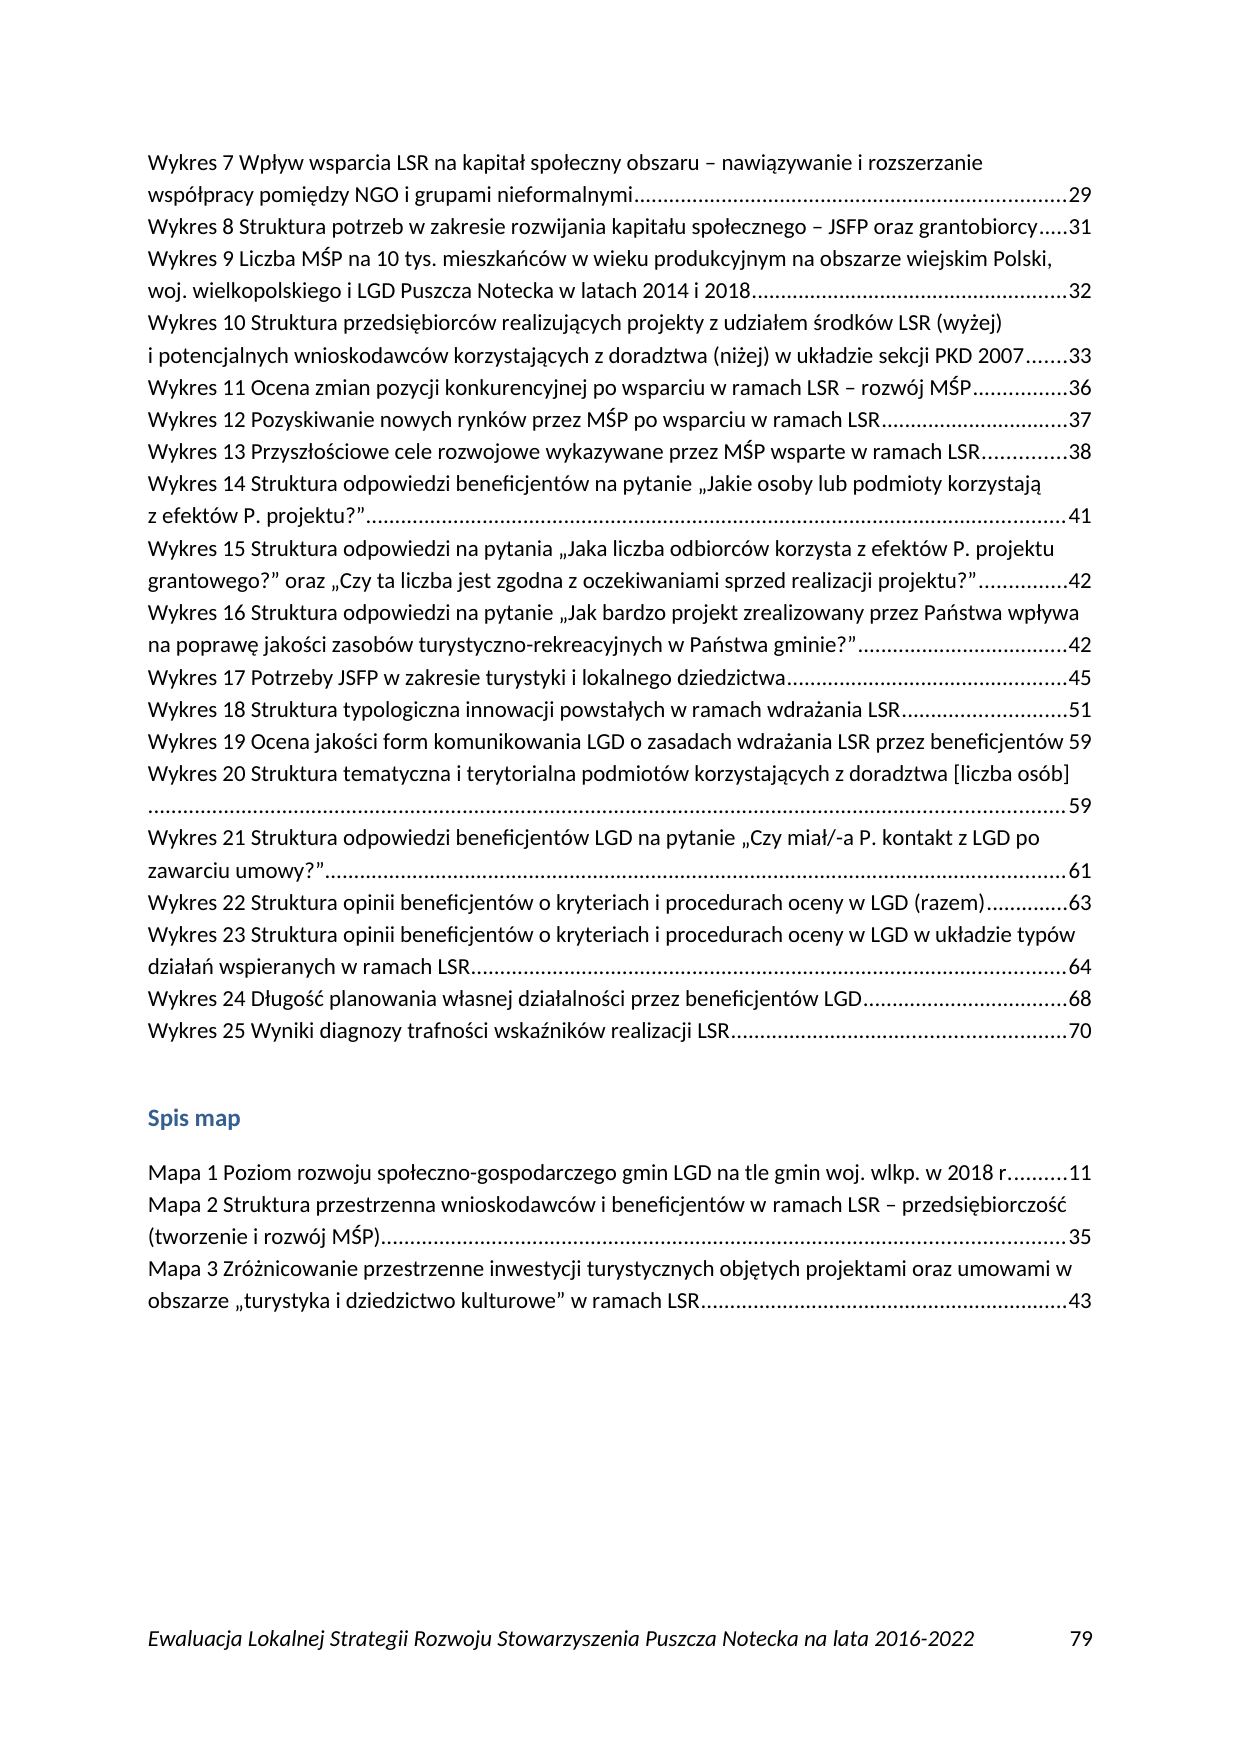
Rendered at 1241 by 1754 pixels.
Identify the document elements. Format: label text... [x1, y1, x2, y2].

text Mapa 1 Poziom rozwoju społeczno-gospodarczego gmin LGD na tle gmin woj. wlkp. w 2018 r. 11 [148, 1158, 1093, 1186]
text Wykres 18 Struktura typologiczna innowacji powstałych w ramach wdrażania LSR 51 [148, 695, 1093, 723]
text Wykres 10 Struktura przedsiębiorców realizujących projekty z udziałem środków LSR (wyżej) i potencjalnych wnioskodawców korzystających z doradztwa (niżej) w układzie sekcji PKD 2007 33 [148, 308, 1093, 369]
text Wykres 19 Ocena jakości form komunikowania LGD o zasadach wdrażania LSR przez beneficjentów 59 [148, 727, 1093, 755]
text Wykres 24 Długość planowania własnej działalności przez beneficjentów LGD 68 [148, 984, 1093, 1012]
text Wykres 23 Struktura opinii beneficjentów o kryteriach i procedurach oceny w LGD w układzie typów działań wspieranych w ramach LSR 64 [148, 920, 1093, 980]
text Wykres 12 Pozyskiwanie nowych rynków przez MŚP po wsparciu w ramach LSR 37 [148, 405, 1093, 433]
text Wykres 17 Potrzeby JSFP w zakresie turystyki i lokalnego dziedzictwa 45 [148, 663, 1093, 691]
text Mapa 3 Zróżnicowanie przestrzenne inwestycji turystycznych objętych projektami oraz umowami w obszarze „turystyka i dziedzictwo kulturowe” w ramach LSR 43 [148, 1254, 1093, 1314]
text Wykres 16 Struktura odpowiedzi na pytanie „Jak bardzo projekt zrealizowany przez Państwa wpływa na poprawę jakości zasobów turystyczno-rekreacyjnych w Państwa gminie?” 42 [148, 598, 1093, 658]
text Wykres 11 Ocena zmian pozycji konkurencyjnej po wsparciu w ramach LSR – rozwój MŚP 36 [148, 373, 1093, 401]
text Wykres 7 Wpływ wsparcia LSR na kapitał społeczny obszaru – nawiązywanie i rozszerzanie współpracy pomiędzy NGO i grupami nieformalnymi 29 [148, 148, 1093, 208]
text Wykres 14 Struktura odpowiedzi beneficjentów na pytanie „Jakie osoby lub podmioty korzystają z efektów P. projektu?” 41 [148, 469, 1093, 530]
text Wykres 9 Liczba MŚP na 10 tys. mieszkańców w wieku produkcyjnym na obszarze wiejskim Polski, woj. wielkopolskiego i LGD Puszcza Notecka w latach 2014 i 2018 32 [148, 244, 1093, 304]
subtitle Spis map [148, 1102, 1093, 1132]
text Wykres 25 Wyniki diagnozy trafności wskaźników realizacji LSR 70 [148, 1017, 1093, 1045]
text Wykres 20 Struktura tematyczna i terytorialna podmiotów korzystających z doradztwa [liczba osób] 59 [148, 759, 1093, 819]
text Wykres 8 Struktura potrzeb w zakresie rozwijania kapitału społecznego – JSFP oraz grantobiorcy 31 [148, 212, 1093, 240]
text Wykres 21 Struktura odpowiedzi beneficjentów LGD na pytanie „Czy miał/-a P. kontakt z LGD po zawarciu umowy?” 61 [148, 823, 1093, 884]
text Wykres 13 Przyszłościowe cele rozwojowe wykazywane przez MŚP wsparte w ramach LSR 38 [148, 437, 1093, 465]
text Wykres 22 Struktura opinii beneficjentów o kryteriach i procedurach oceny w LGD (razem) 63 [148, 888, 1093, 916]
text Wykres 15 Struktura odpowiedzi na pytania „Jaka liczba odbiorców korzysta z efektów P. projektu grantowego?” oraz „Czy ta liczba jest zgodna z oczekiwaniami sprzed realizacji projektu?” 42 [148, 534, 1093, 594]
text Mapa 2 Struktura przestrzenna wnioskodawców i beneficjentów w ramach LSR – przedsiębiorczość (tworzenie i rozwój MŚP) 35 [148, 1190, 1093, 1250]
